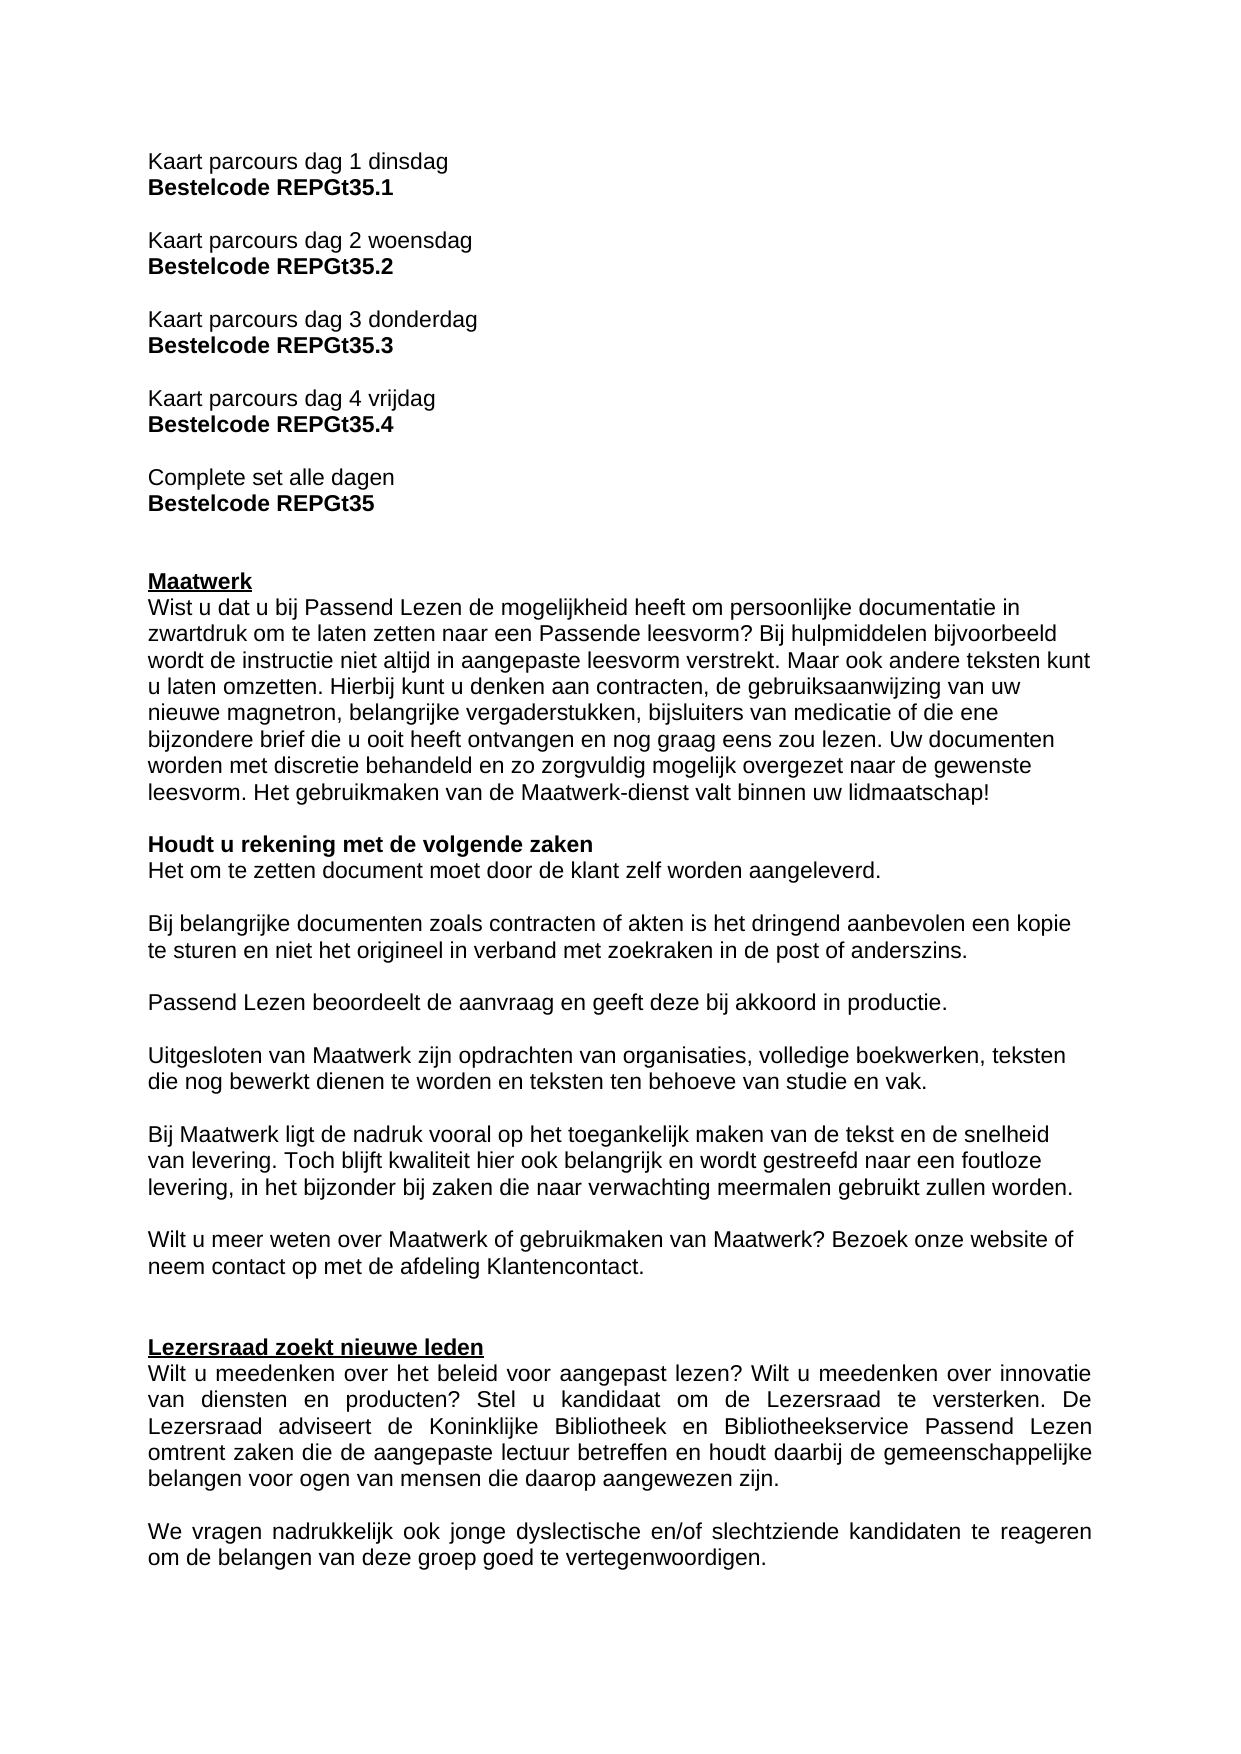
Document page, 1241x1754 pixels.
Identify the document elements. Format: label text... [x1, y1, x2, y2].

text Wist u dat u bij Passend Lezen de mogelijkheid heeft om persoonlijke documentatie in zwartdruk om te laten zetten naar een Passende leesvorm? Bij hulpmiddelen bijvoorbeeld wordt de instructie niet altijd in aangepaste leesvorm verstrekt. Maar ook andere teksten kunt u laten omzetten. Hierbij kunt u denken aan contracten, de gebruiksaanwijzing van uw nieuwe magnetron, belangrijke vergaderstukken, bijsluiters van medicatie of die ene bijzondere brief die u ooit heeft ontvangen en nog graag eens zou lezen. Uw documenten worden met discretie behandeld en zo zorgvuldig mogelijk overgezet naar de gewenste leesvorm. Het gebruikmaken van de Maatwerk-dienst valt binnen uw lidmaatschap! [148, 594, 1093, 805]
text Bestelcode REPGt35 [148, 490, 1093, 517]
text Bestelcode REPGt35.2 [148, 253, 1093, 279]
text Passend Lezen beoordeelt de aanvraag en geeft deze bij akkoord in productie. [148, 989, 1093, 1016]
text Houdt u rekening met de volgende zaken Het om te zetten document moet door de klant zelf worden aangeleverd. [148, 831, 1093, 884]
text Bestelcode REPGt35.4 [148, 411, 1093, 437]
text Kaart parcours dag 2 woensdag [148, 227, 1093, 253]
text We vragen nadrukkelijk ook jonge dyslectische en/of slechtziende kandidaten te reageren om de belangen van deze groep goed te vertegenwoordigen. [148, 1518, 1093, 1571]
text Bij belangrijke documenten zoals contracten of akten is het dringend aanbevolen een kopie te sturen en niet het origineel in verband met zoekraken in de post of anderszins. [148, 910, 1093, 963]
text Wilt u meedenken over het beleid voor aangepast lezen? Wilt u meedenken over innovatie van diensten en producten? Stel u kandidaat om de Lezersraad te versterken. De Lezersraad adviseert de Koninklijke Bibliotheek en Bibliotheekservice Passend Lezen omtrent zaken die de aangepaste lectuur betreffen en houdt daarbij de gemeenschappelijke belangen voor ogen van mensen die daarop aangewezen zijn. [148, 1360, 1093, 1492]
text Kaart parcours dag 3 donderdag [148, 306, 1093, 332]
text Complete set alle dagen [148, 464, 1093, 490]
text Kaart parcours dag 4 vrijdag [148, 385, 1093, 411]
text Bij Maatwerk ligt de nadruk vooral op het toegankelijk maken van de tekst en de snelheid van levering. Toch blijft kwaliteit hier ook belangrijk en wordt gestreefd naar een foutloze levering, in het bijzonder bij zaken die naar verwachting meermalen gebruikt zullen worden. [148, 1121, 1093, 1200]
text Kaart parcours dag 1 dinsdag [148, 148, 1093, 174]
text Maatwerk [148, 568, 1093, 594]
text Uitgesloten van Maatwerk zijn opdrachten van organisaties, volledige boekwerken, teksten die nog bewerkt dienen te worden en teksten ten behoeve van studie en vak. [148, 1042, 1093, 1095]
text Bestelcode REPGt35.1 [148, 174, 1093, 200]
text Wilt u meer weten over Maatwerk of gebruikmaken van Maatwerk? Bezoek onze website of neem contact op met de afdeling Klantencontact. [148, 1226, 1093, 1307]
text Bestelcode REPGt35.3 [148, 332, 1093, 358]
text Lezersraad zoekt nieuwe leden [148, 1333, 1093, 1360]
